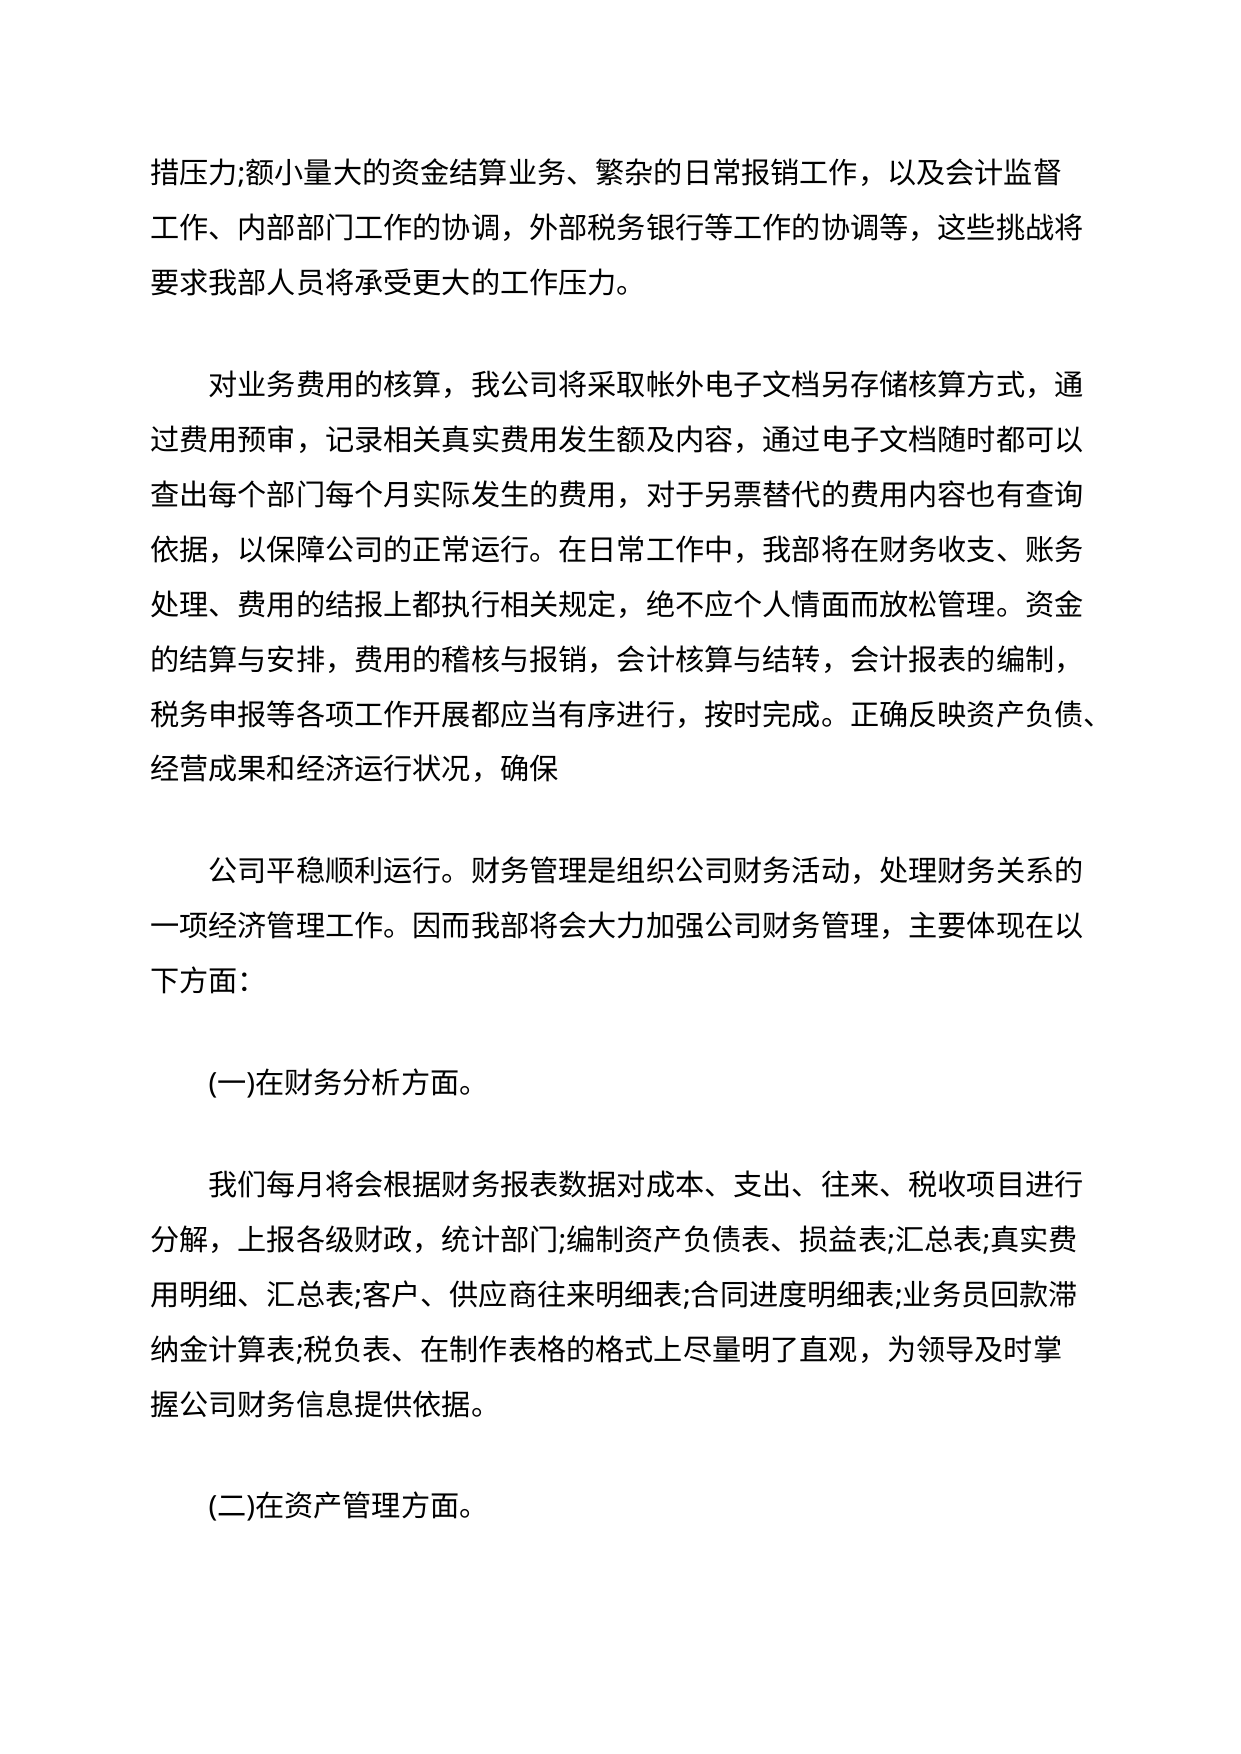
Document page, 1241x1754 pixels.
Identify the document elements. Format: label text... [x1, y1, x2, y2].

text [150, 150, 1090, 302]
text (一)在财务分析方面。 [150, 1059, 1090, 1102]
text 对业务费用的核算，我公司将采取帐外电子文档另存储核算方式，通过费用预审，记录相关真实费用发生额及内容，通过电子文档随时都可以查出每个部门每个月实际发生的费用，对于另票替代的费用内容也有查询依据，以保障公司的正常运行。在日常工作中，我部将在财务收支、账务处理、费用的结报上都执行相关规定，绝不应个人情面而放松管理。资金的结算与安排，费用的稽核与报销，会计核算与结转，会计报表的编制，税务申报等各项工作开展都应当有序进行，按时完成。正确反映资产负债、经营成果和经济运行状况，确保 [150, 362, 1090, 788]
text (二)在资产管理方面。 [150, 1483, 1090, 1525]
text 公司平稳顺利运行。财务管理是组织公司财务活动，处理财务关系的一项经济管理工作。因而我部将会大力加强公司财务管理，主要体现在以下方面： [150, 848, 1090, 1000]
text 我们每月将会根据财务报表数据对成本、支出、往来、税收项目进行分解，上报各级财政，统计部门;编制资产负债表、损益表;汇总表;真实费用明细、汇总表;客户、供应商往来明细表;合同进度明细表;业务员回款滞纳金计算表;税负表、在制作表格的格式上尽量明了直观，为领导及时掌握公司财务信息提供依据。 [150, 1161, 1090, 1423]
